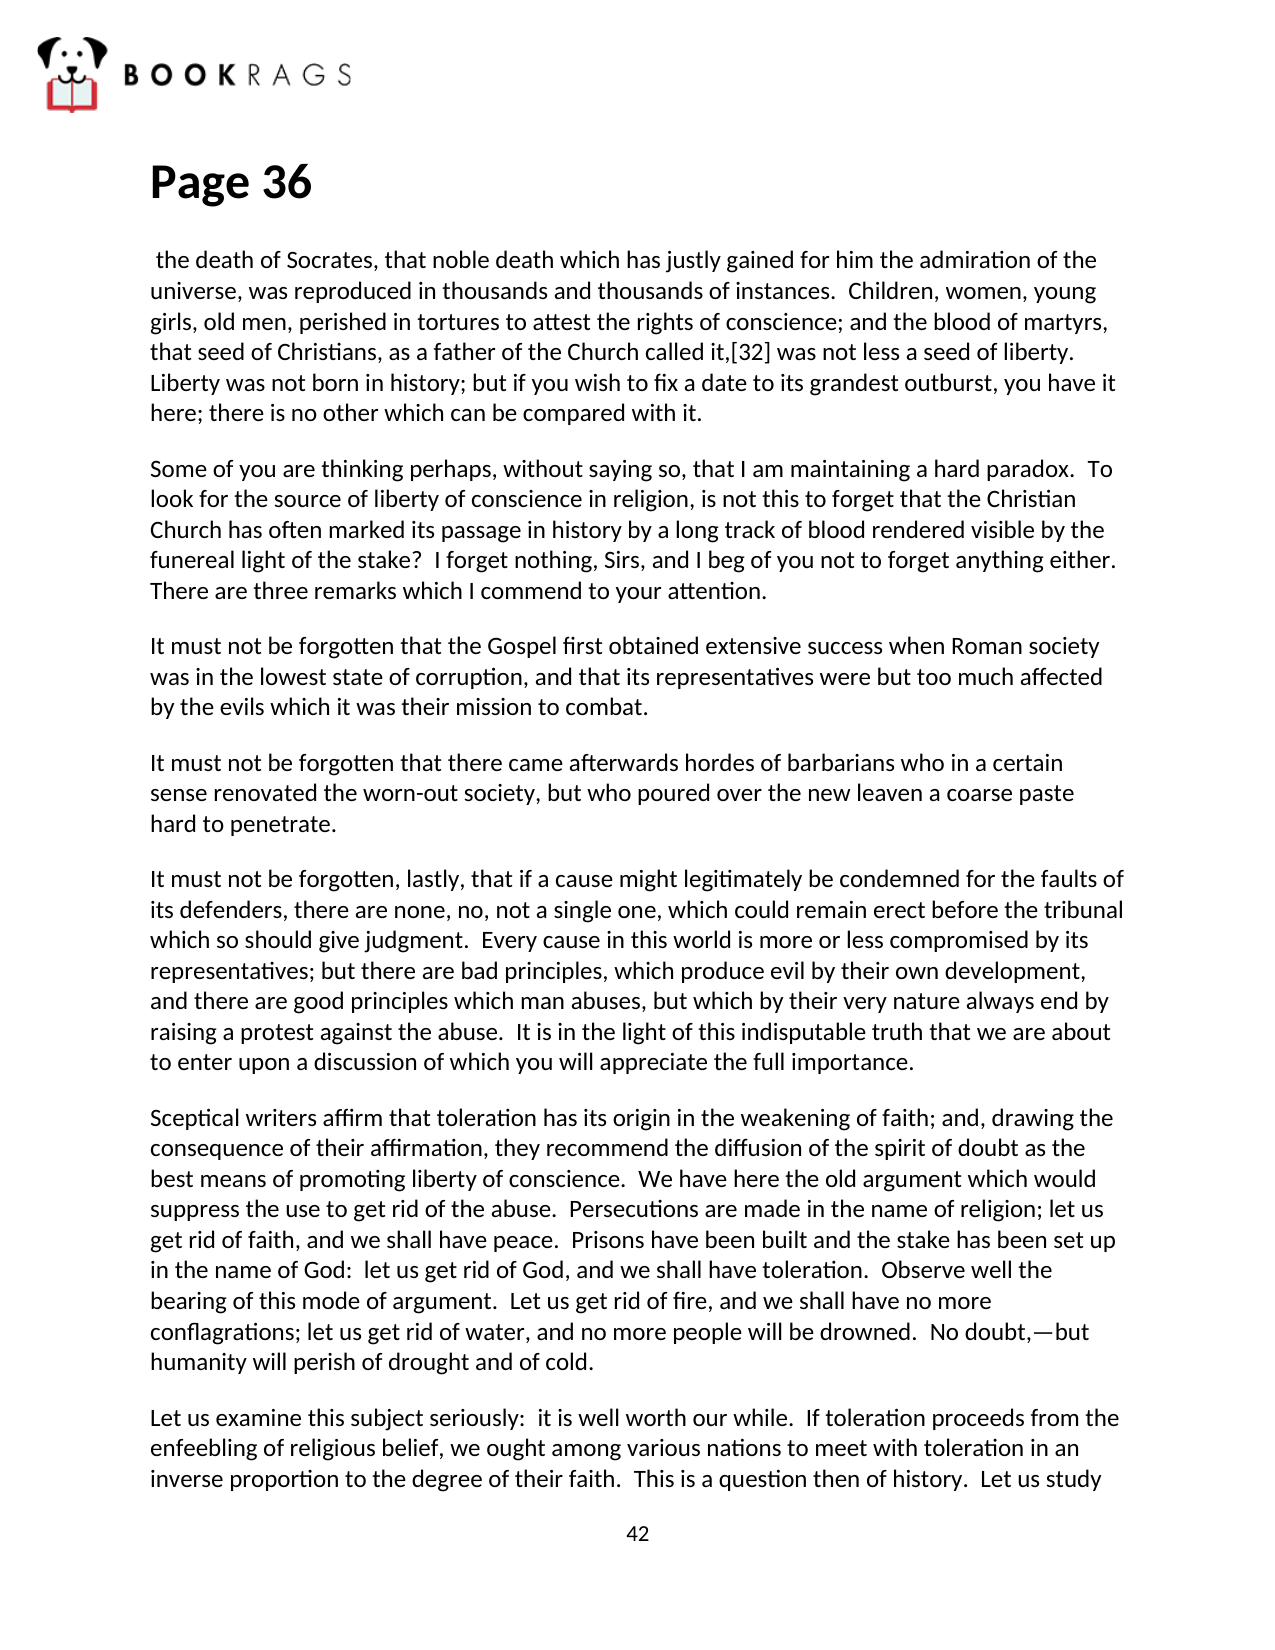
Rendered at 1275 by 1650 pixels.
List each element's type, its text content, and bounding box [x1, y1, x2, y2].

text Sceptical writers affirm that toleration has its origin in the weakening of faith; and, drawing the consequence of their affirmation, they recommend the diffusion of the spirit of doubt as the best means of promoting liberty of conscience. We have here the old argument which would suppress the use to get rid of the abuse. Persecutions are made in the name of religion; let us get rid of faith, and we shall have peace. Prisons have been built and the stake has been set up in the name of God: let us get rid of God, and we shall have toleration. Observe well the bearing of this mode of argument. Let us get rid of fire, and we shall have no more conflagrations; let us get rid of water, and no more people will be drowned. No doubt,—­but humanity will perish of drought and of cold. [150, 1102, 1125, 1377]
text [150, 1402, 1125, 1493]
picture [37, 37, 351, 113]
text It must not be forgotten, lastly, that if a cause might legitimately be condemned for the faults of its defenders, there are none, no, not a single one, which could remain erect before the tribunal which so should give judgment. Every cause in this world is more or less compromised by its representatives; but there are bad principles, which produce evil by their own development, and there are good principles which man abuses, but which by their very nature always end by raising a protest against the abuse. It is in the light of this indisputable truth that we are about to enter upon a discussion of which you will appreciate the full importance. [150, 863, 1125, 1077]
text It must not be forgotten that the Gospel first obtained extensive success when Roman society was in the lowest state of corruption, and that its representatives were but too much affected by the evils which it was their mission to combat. [150, 630, 1125, 722]
text Some of you are thinking perhaps, without saying so, that I am maintaining a hard paradox. To look for the source of liberty of conscience in religion, is not this to forget that the Christian Church has often marked its passage in history by a long track of blood rendered visible by the funereal light of the stake? I forget nothing, Sirs, and I beg of you not to forget anything either. There are three remarks which I commend to your attention. [150, 453, 1125, 605]
text Page 36 [150, 150, 1125, 211]
text It must not be forgotten that there came afterwards hordes of barbarians who in a certain sense renovated the worn-out society, but who poured over the new leaven a coarse paste hard to penetrate. [150, 747, 1125, 838]
text the death of Socrates, that noble death which has justly gained for him the admiration of the universe, was reproduced in thousands and thousands of instances. Children, women, young girls, old men, perished in tortures to attest the rights of conscience; and the blood of martyrs, that seed of Christians, as a father of the Church called it,[32] was not less a seed of liberty. Liberty was not born in history; but if you wish to fix a date to its grandest outburst, you have it here; there is no other which can be compared with it. [150, 244, 1125, 428]
